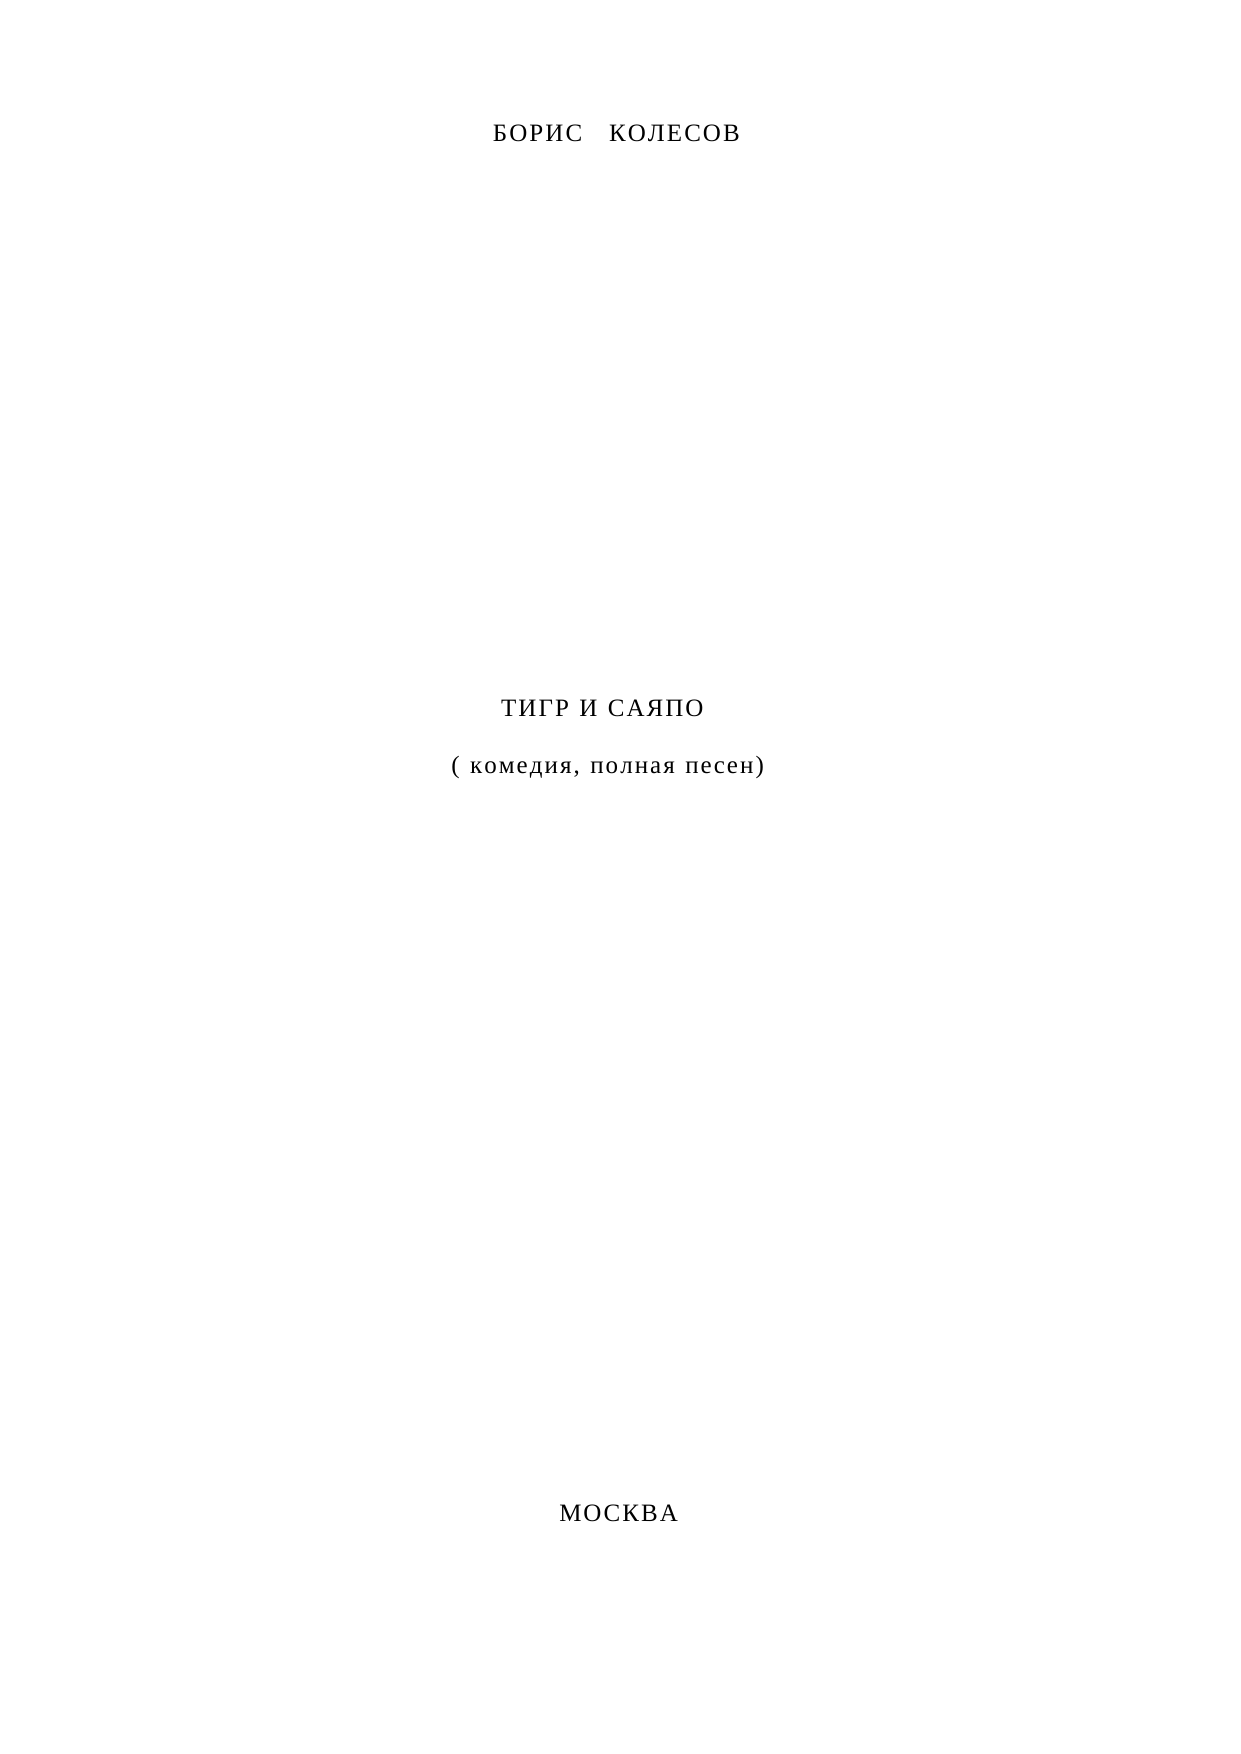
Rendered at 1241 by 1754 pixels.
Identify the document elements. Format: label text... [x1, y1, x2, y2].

text МОСКВА [177, 1498, 1067, 1527]
text ( комедия, полная песен) [177, 751, 1067, 779]
text ТИГР И САЯПО [177, 693, 1067, 722]
text БОРИС КОЛЕСОВ [177, 118, 1067, 147]
